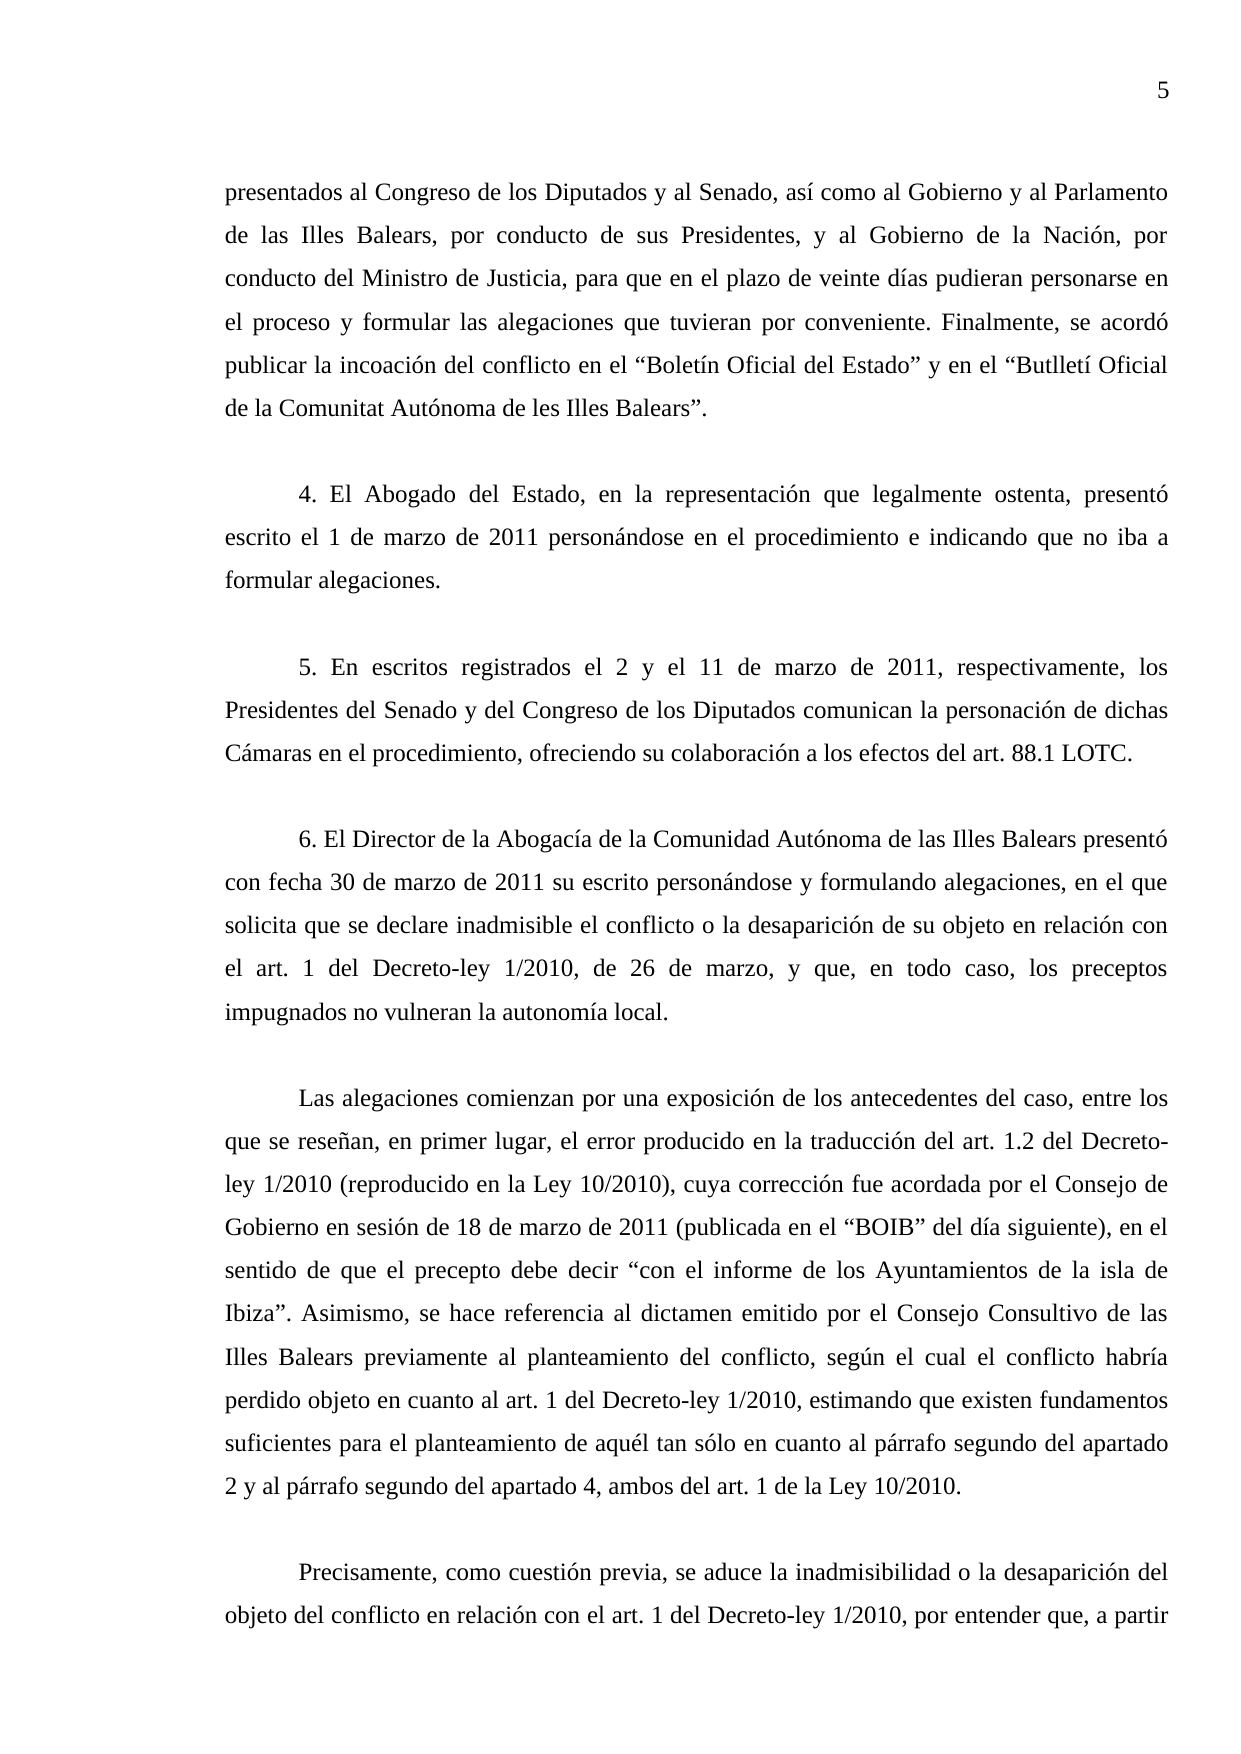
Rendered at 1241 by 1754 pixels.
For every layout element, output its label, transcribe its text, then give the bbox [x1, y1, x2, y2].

text 5. En escritos registrados el 2 y el 11 de marzo de 2011, respectivamente, los Presidentes del Senado y del Congreso de los Diputados comunican la personación de dichas Cámaras en el procedimiento, ofreciendo su colaboración a los efectos del art. 88.1 LOTC. [224, 652, 1169, 767]
text Las alegaciones comienzan por una exposición de los antecedentes del caso, entre los que se reseñan, en primer lugar, el error producido en la traducción del art. 1.2 del Decreto-ley 1/2010 (reproducido en la Ley 10/2010), cuya corrección fue acordada por el Consejo de Gobierno en sesión de 18 de marzo de 2011 (publicada en el “BOIB” del día siguiente), en el sentido de que el precepto debe decir “con el informe de los Ayuntamientos de la isla de Ibiza”. Asimismo, se hace referencia al dictamen emitido por el Consejo Consultivo de las Illes Balears previamente al planteamiento del conflicto, según el cual el conflicto habría perdido objeto en cuanto al art. 1 del Decreto-ley 1/2010, estimando que existen fundamentos suficientes para el planteamiento de aquél tan sólo en cuanto al párrafo segundo del apartado 2 y al párrafo segundo del apartado 4, ambos del art. 1 de la Ley 10/2010. [224, 1083, 1169, 1500]
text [224, 1557, 1169, 1629]
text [224, 177, 1169, 422]
text 4. El Abogado del Estado, en la representación que legalmente ostenta, presentó escrito el 1 de marzo de 2011 personándose en el procedimiento e indicando que no iba a formular alegaciones. [224, 479, 1169, 594]
text 6. El Director de la Abogacía de la Comunidad Autónoma de las Illes Balears presentó con fecha 30 de marzo de 2011 su escrito personándose y formulando alegaciones, en el que solicita que se declare inadmisible el conflicto o la desaparición de su objeto en relación con el art. 1 del Decreto-ley 1/2010, de 26 de marzo, y que, en todo caso, los preceptos impugnados no vulneran la autonomía local. [224, 824, 1169, 1025]
